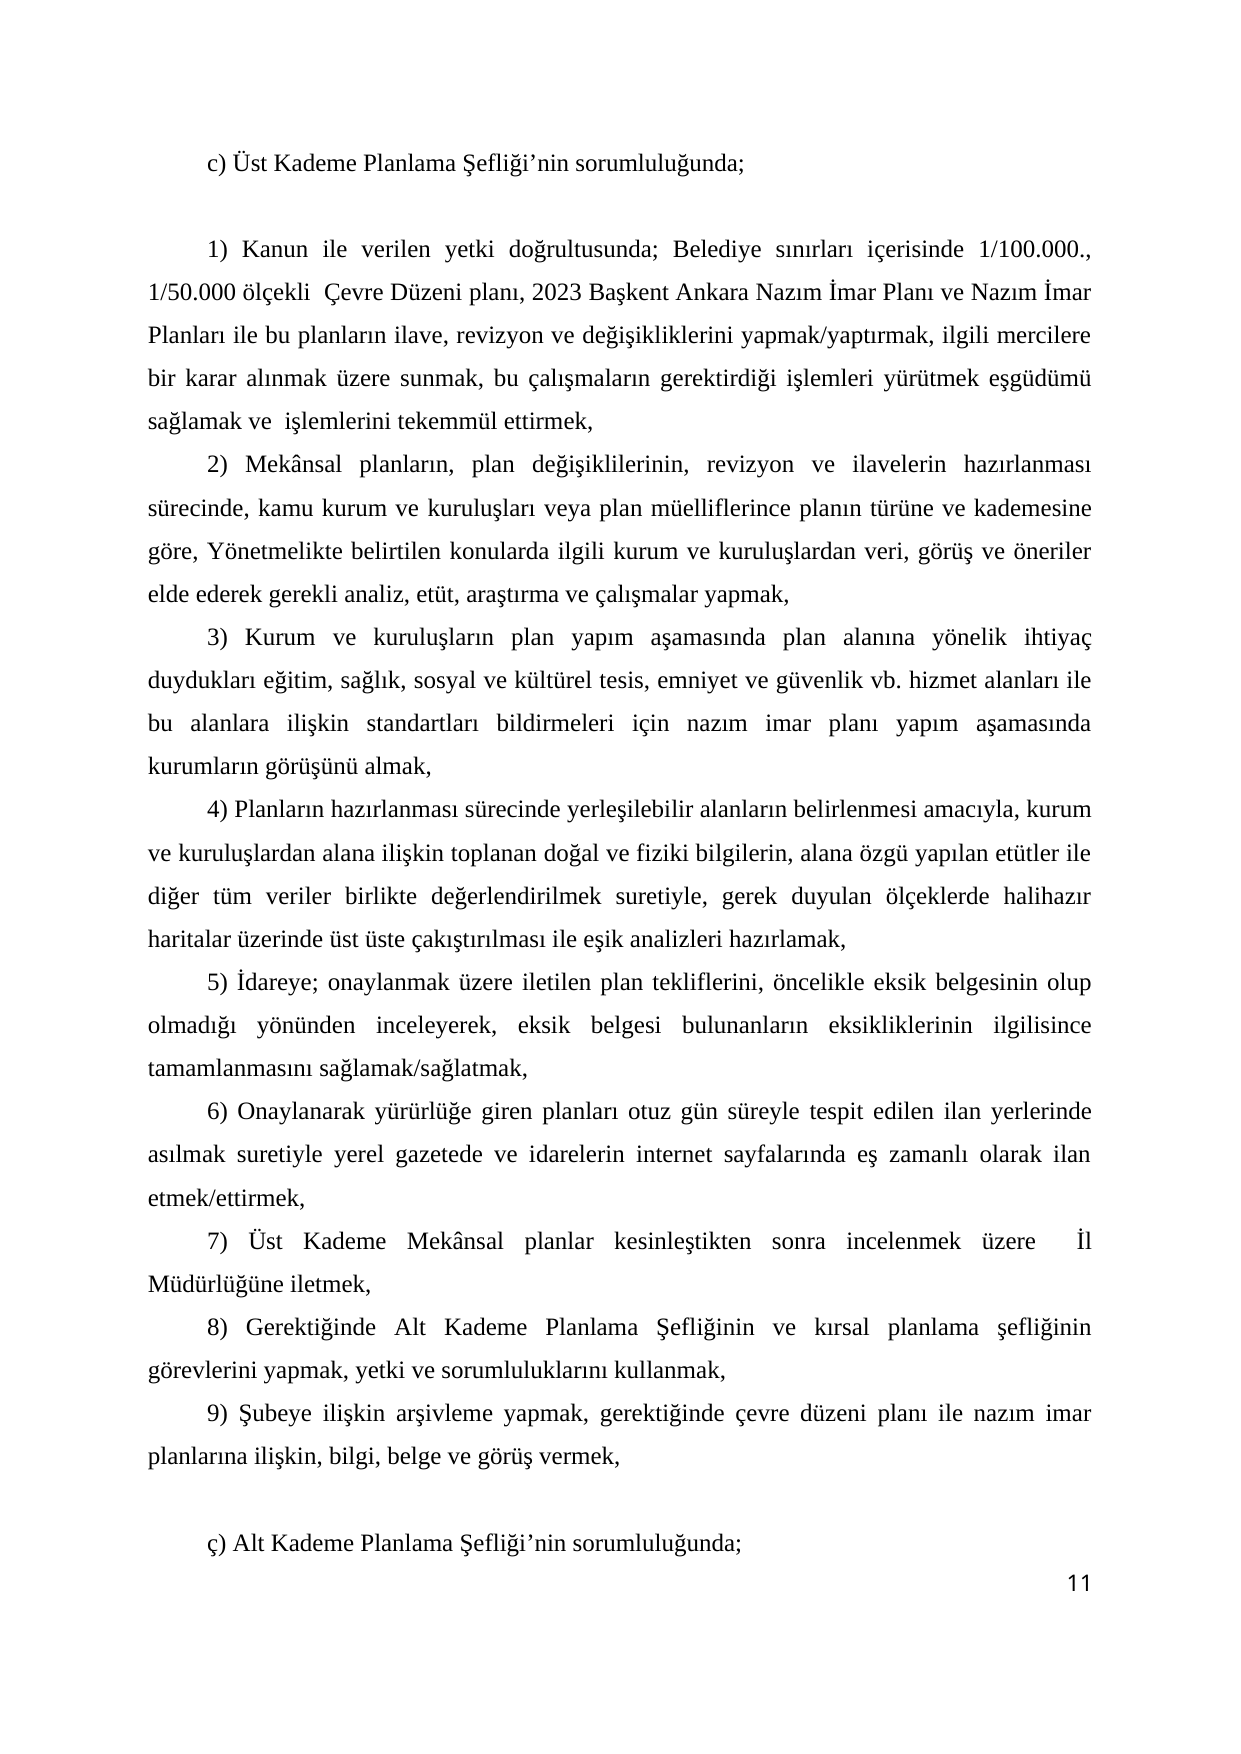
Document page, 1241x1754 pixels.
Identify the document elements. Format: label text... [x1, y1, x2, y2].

text c) Üst Kademe Planlama Şefliği’nin sorumluluğunda; [148, 148, 1092, 176]
text 1) Kanun ile verilen yetki doğrultusunda; Belediye sınırları içerisinde 1/100.000., 1/50.000 ölçekli Çevre Düzeni planı, 2023 Başkent Ankara Nazım İmar Planı ve Nazım İmar Planları ile bu planların ilave, revizyon ve değişikliklerini yapmak/yaptırmak, ilgili mercilere bir karar alınmak üzere sunmak, bu çalışmaların gerektirdiği işlemleri yürütmek eşgüdümü sağlamak ve işlemlerini tekemmül ettirmek, [148, 234, 1092, 435]
text 5) İdareye; onaylanmak üzere iletilen plan tekliflerini, öncelikle eksik belgesinin olup olmadığı yönünden inceleyerek, eksik belgesi bulunanların eksikliklerinin ilgilisince tamamlanmasını sağlamak/sağlatmak, [148, 967, 1092, 1082]
text 9) Şubeye ilişkin arşivleme yapmak, gerektiğinde çevre düzeni planı ile nazım imar planlarına ilişkin, bilgi, belge ve görüş vermek, [148, 1398, 1092, 1470]
text 6) Onaylanarak yürürlüğe giren planları otuz gün süreyle tespit edilen ilan yerlerinde asılmak suretiyle yerel gazetede ve idarelerin internet sayfalarında eş zamanlı olarak ilan etmek/ettirmek, [148, 1096, 1092, 1211]
text 7) Üst Kademe Mekânsal planlar kesinleştikten sonra incelenmek üzere İl Müdürlüğüne iletmek, [148, 1226, 1092, 1298]
text 2) Mekânsal planların, plan değişiklilerinin, revizyon ve ilavelerin hazırlanması sürecinde, kamu kurum ve kuruluşları veya plan müelliflerince planın türüne ve kademesine göre, Yönetmelikte belirtilen konularda ilgili kurum ve kuruluşlardan veri, görüş ve öneriler elde ederek gerekli analiz, etüt, araştırma ve çalışmalar yapmak, [148, 449, 1092, 608]
text 4) Planların hazırlanması sürecinde yerleşilebilir alanların belirlenmesi amacıyla, kurum ve kuruluşlardan alana ilişkin toplanan doğal ve fiziki bilgilerin, alana özgü yapılan etütler ile diğer tüm veriler birlikte değerlendirilmek suretiyle, gerek duyulan ölçeklerde halihazır haritalar üzerinde üst üste çakıştırılması ile eşik analizleri hazırlamak, [148, 794, 1092, 953]
text 3) Kurum ve kuruluşların plan yapım aşamasında plan alanına yönelik ihtiyaç duydukları eğitim, sağlık, sosyal ve kültürel tesis, emniyet ve güvenlik vb. hizmet alanları ile bu alanlara ilişkin standartları bildirmeleri için nazım imar planı yapım aşamasında kurumların görüşünü almak, [148, 622, 1092, 780]
text ç) Alt Kademe Planlama Şefliği’nin sorumluluğunda; [148, 1528, 1092, 1556]
text 8) Gerektiğinde Alt Kademe Planlama Şefliğinin ve kırsal planlama şefliğinin görevlerini yapmak, yetki ve sorumluluklarını kullanmak, [148, 1312, 1092, 1384]
